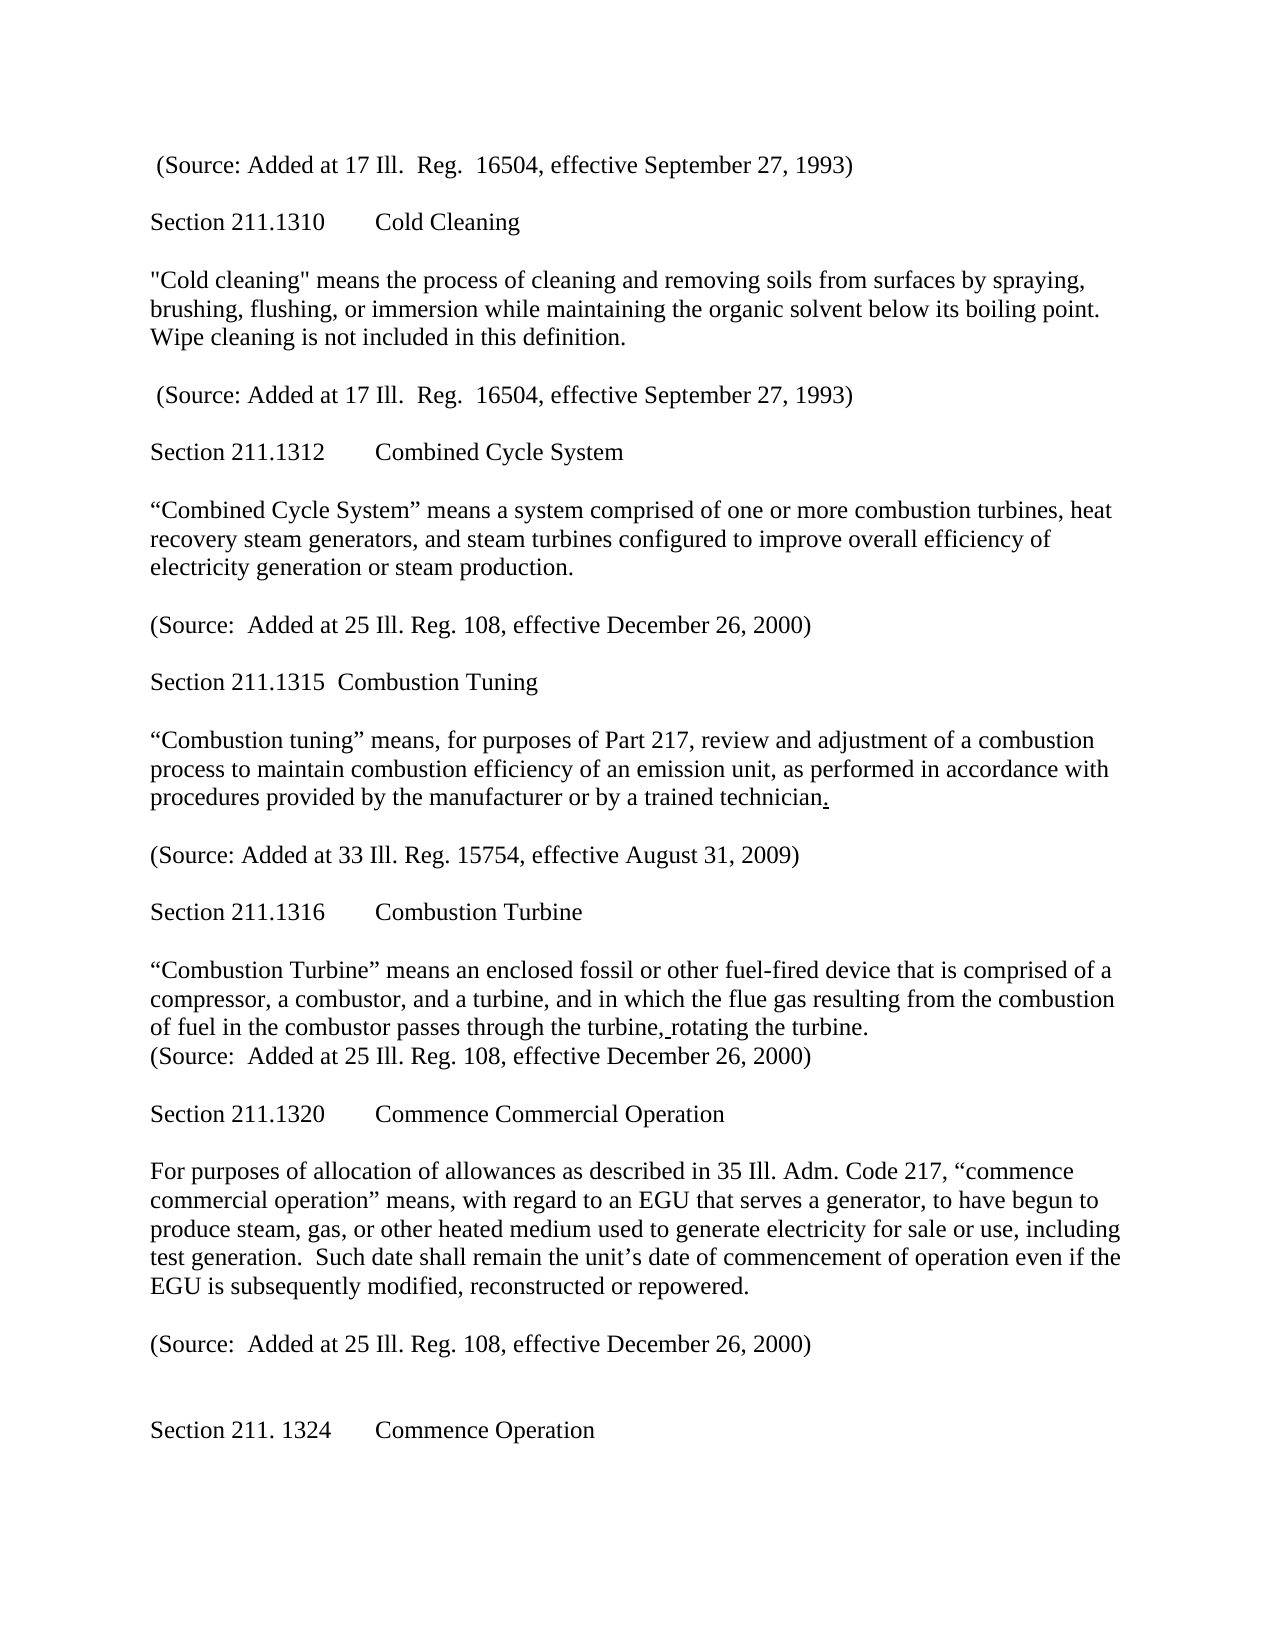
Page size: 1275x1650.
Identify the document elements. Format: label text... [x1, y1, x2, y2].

text (Source: Added at 17 Ill. Reg. 16504, effective September 27, 1993) [150, 380, 1125, 409]
text “Combustion tuning” means, for purposes of Part 217, review and adjustment of a combustion process to maintain combustion efficiency of an emission unit, as performed in accordance with procedures provided by the manufacturer or by a trained technician. [150, 725, 1125, 811]
text For purposes of allocation of allowances as described in 35 Ill. Adm. Code 217, “commence commercial operation” means, with regard to an EGU that serves a generator, to have begun to produce steam, gas, or other heated medium used to generate electricity for sale or use, including test generation. Such date shall remain the unit’s date of commencement of operation even if the EGU is subsequently modified, reconstructed or repowered. [150, 1156, 1125, 1300]
subtitle Section 211. 1324 Commence Operation [150, 1415, 1125, 1444]
text (Source: Added at 25 Ill. Reg. 108, effective December 26, 2000) [150, 1041, 1125, 1070]
text (Source: Added at 25 Ill. Reg. 108, effective December 26, 2000) [150, 1329, 1125, 1357]
text “Combined Cycle System” means a system comprised of one or more combustion turbines, heat recovery steam generators, and steam turbines configured to improve overall efficiency of electricity generation or steam production. [150, 495, 1125, 581]
text “Combustion Turbine” means an enclosed fossil or other fuel-fired device that is comprised of a compressor, a combustor, and a turbine, and in which the flue gas resulting from the combustion of fuel in the combustor passes through the turbine, rotating the turbine. [150, 955, 1125, 1041]
subtitle Section 211.1316 Combustion Turbine [150, 897, 1125, 926]
text (Source: Added at 33 Ill. Reg. 15754, effective August 31, 2009) [150, 840, 1125, 869]
subtitle Section 211.1312 Combined Cycle System [150, 437, 1125, 466]
text "Cold cleaning" means the process of cleaning and removing soils from surfaces by spraying, brushing, flushing, or immersion while maintaining the organic solvent below its boiling point. Wipe cleaning is not included in this definition. [150, 265, 1125, 351]
subtitle Section 211.1320 Commence Commercial Operation [150, 1099, 1125, 1127]
text Section 211.1315 Combustion Tuning [150, 667, 1125, 696]
text (Source: Added at 25 Ill. Reg. 108, effective December 26, 2000) [150, 610, 1125, 639]
text (Source: Added at 17 Ill. Reg. 16504, effective September 27, 1993) [150, 150, 1125, 179]
subtitle Section 211.1310 Cold Cleaning [150, 207, 1125, 236]
